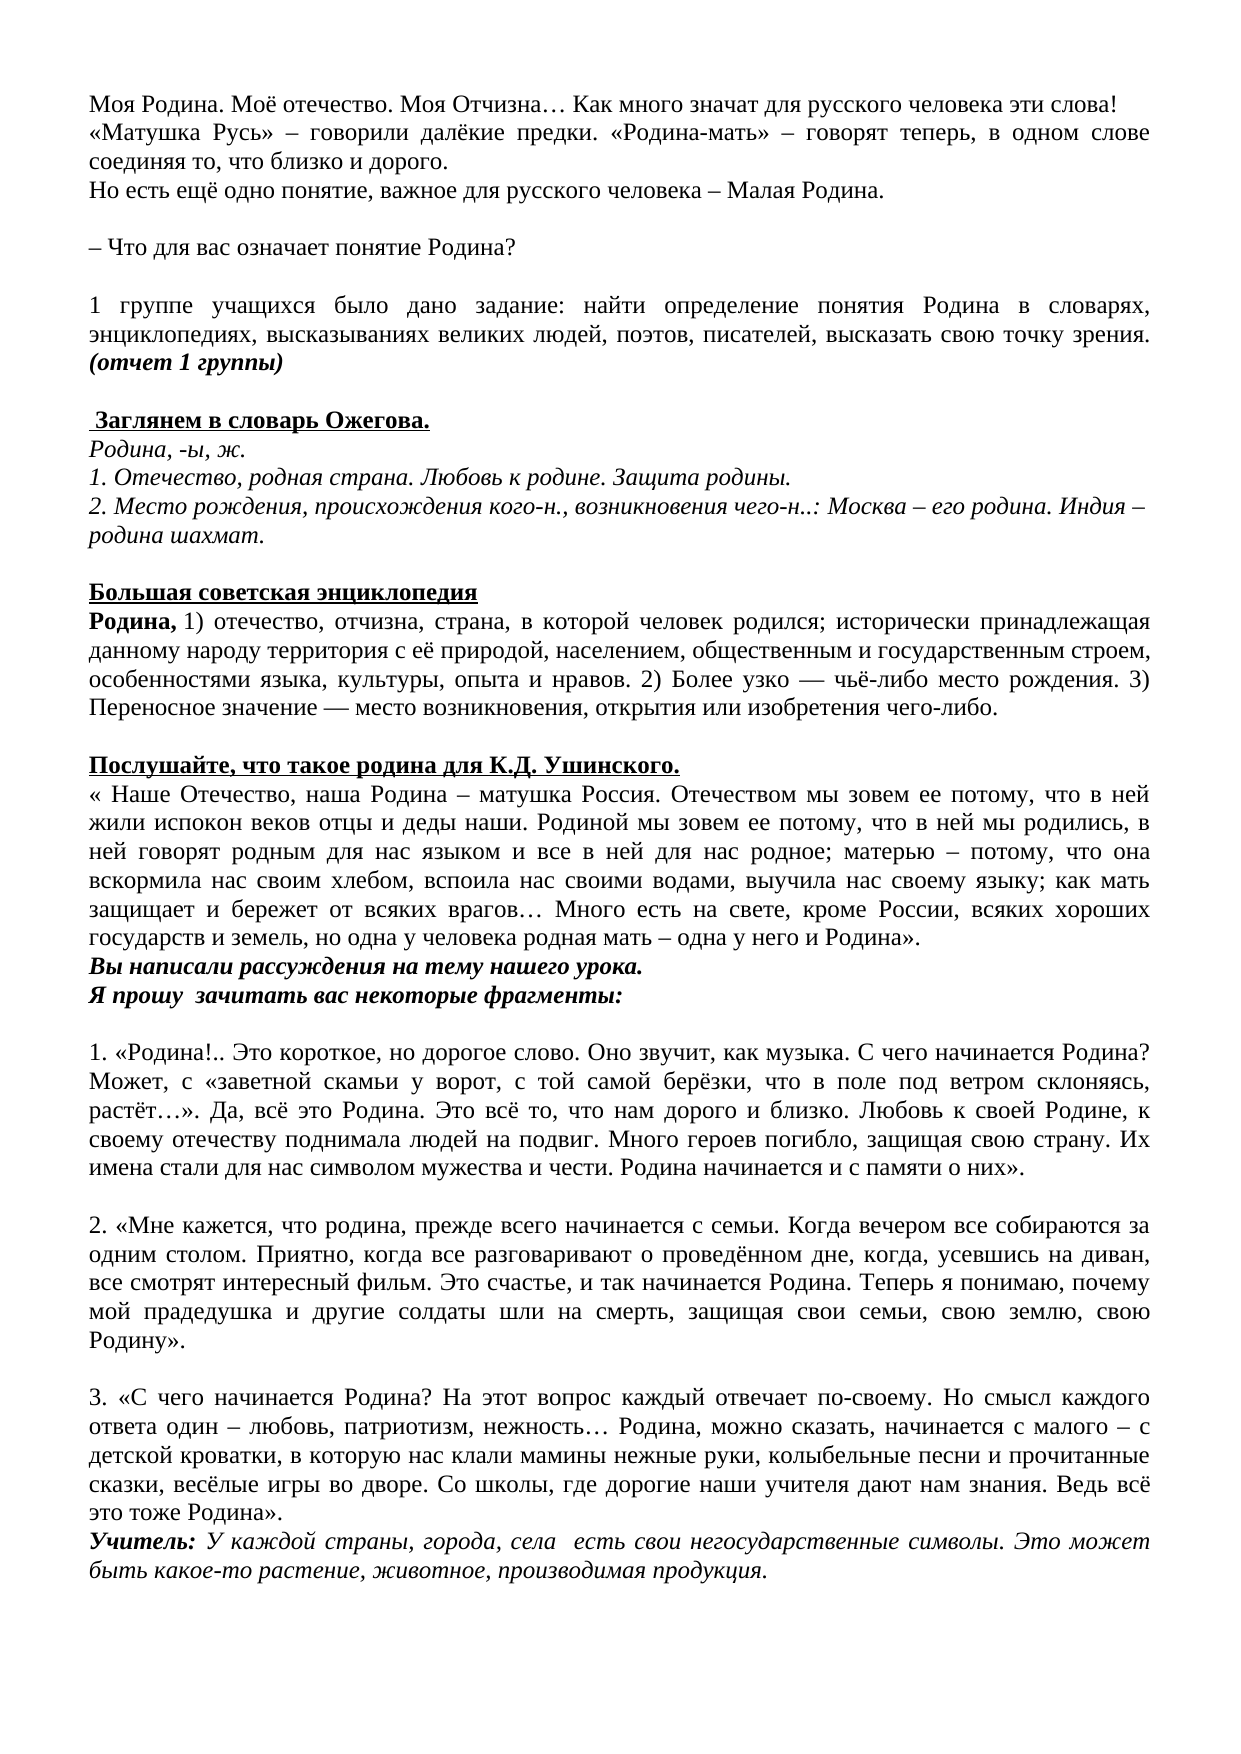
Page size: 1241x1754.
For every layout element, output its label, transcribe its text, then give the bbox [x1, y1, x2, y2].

text Учитель: У каждой страны, города, села есть свои негосударственные символы. Это может быть какое-то растение, животное, производимая продукция. [89, 1526, 1152, 1584]
text «Матушка Русь» – говорили далёкие предки. «Родина-мать» – говорят теперь, в одном слове соединяя то, что близко и дорого. [89, 117, 1152, 175]
text 1. «Родина!.. Это короткое, но дорогое слово. Оно звучит, как музыка. С чего начинается Родина? Может, с «заветной скамьи у ворот, с той самой берёзки, что в поле под ветром склоняясь, растёт…». Да, всё это Родина. Это всё то, что нам дорого и близко. Любовь к своей Родине, к своему отечеству поднимала людей на подвиг. Много героев погибло, защищая свою страну. Их имена стали для нас символом мужества и чести. Родина начинается и с памяти о них». [89, 1037, 1152, 1181]
text – Что для вас означает понятие Родина? [89, 232, 1152, 261]
text Заглянем в словарь Ожегова. [89, 405, 1152, 434]
text Вы написали рассуждения на тему нашего урока. [89, 951, 1152, 980]
text 1 группе учащихся было дано задание: найти определение понятия Родина в словарях, энциклопедиях, высказываниях великих людей, поэтов, писателей, высказать свою точку зрения. (отчет 1 группы) [89, 290, 1152, 376]
text Родина, -ы, ж. 1. Отечество, родная страна. Любовь к родине. Защита родины. 2. Место рождения, происхождения кого-н., возникновения чего-н..: Москва – его родина. Индия – родина шахмат. [89, 434, 1152, 549]
text Моя Родина. Моё отечество. Моя Отчизна… Как много значат для русского человека эти слова! [89, 89, 1152, 117]
text 3. «С чего начинается Родина? На этот вопрос каждый отвечает по-своему. Но смысл каждого ответа один – любовь, патриотизм, нежность… Родина, можно сказать, начинается с малого – с детской кроватки, в которую нас клали мамины нежные руки, колыбельные песни и прочитанные сказки, весёлые игры во дворе. Со школы, где дорогие наши учителя дают нам знания. Ведь всё это тоже Родина». [89, 1382, 1152, 1526]
text Я прошу зачитать вас некоторые фрагменты: [89, 980, 1152, 1009]
text 2. «Мне кажется, что родина, прежде всего начинается с семьи. Когда вечером все собираются за одним столом. Приятно, когда все разговаривают о проведённом дне, когда, усевшись на диван, все смотрят интересный фильм. Это счастье, и так начинается Родина. Теперь я понимаю, почему мой прадедушка и другие солдаты шли на смерть, защищая свои семьи, свою землю, свою Родину». [89, 1210, 1152, 1354]
text Большая советская энциклопедия [89, 549, 1152, 606]
text Родина, 1) отечество, отчизна, страна, в которой человек родился; исторически принадлежащая данному народу территория с её природой, населением, общественным и государственным строем, особенностями языка, культуры, опыта и нравов. 2) Более узко — чьё-либо место рождения. 3) Переносное значение — место возникновения, открытия или изобретения чего-либо. [89, 606, 1152, 721]
text Послушайте, что такое родина для К.Д. Ушинского. [89, 750, 1152, 779]
text « Наше Отечество, наша Родина – матушка Россия. Отечеством мы зовем ее потому, что в ней жили испокон веков отцы и деды наши. Родиной мы зовем ее потому, что в ней мы родились, в ней говорят родным для нас языком и все в ней для нас родное; матерью – потому, что она вскормила нас своим хлебом, вспоила нас своими водами, выучила нас своему языку; как мать защищает и бережет от всяких врагов… Много есть на свете, кроме России, всяких хороших государств и земель, но одна у человека родная мать – одна у него и Родина». [89, 779, 1152, 951]
text Но есть ещё одно понятие, важное для русского человека – Малая Родина. [89, 175, 1152, 204]
